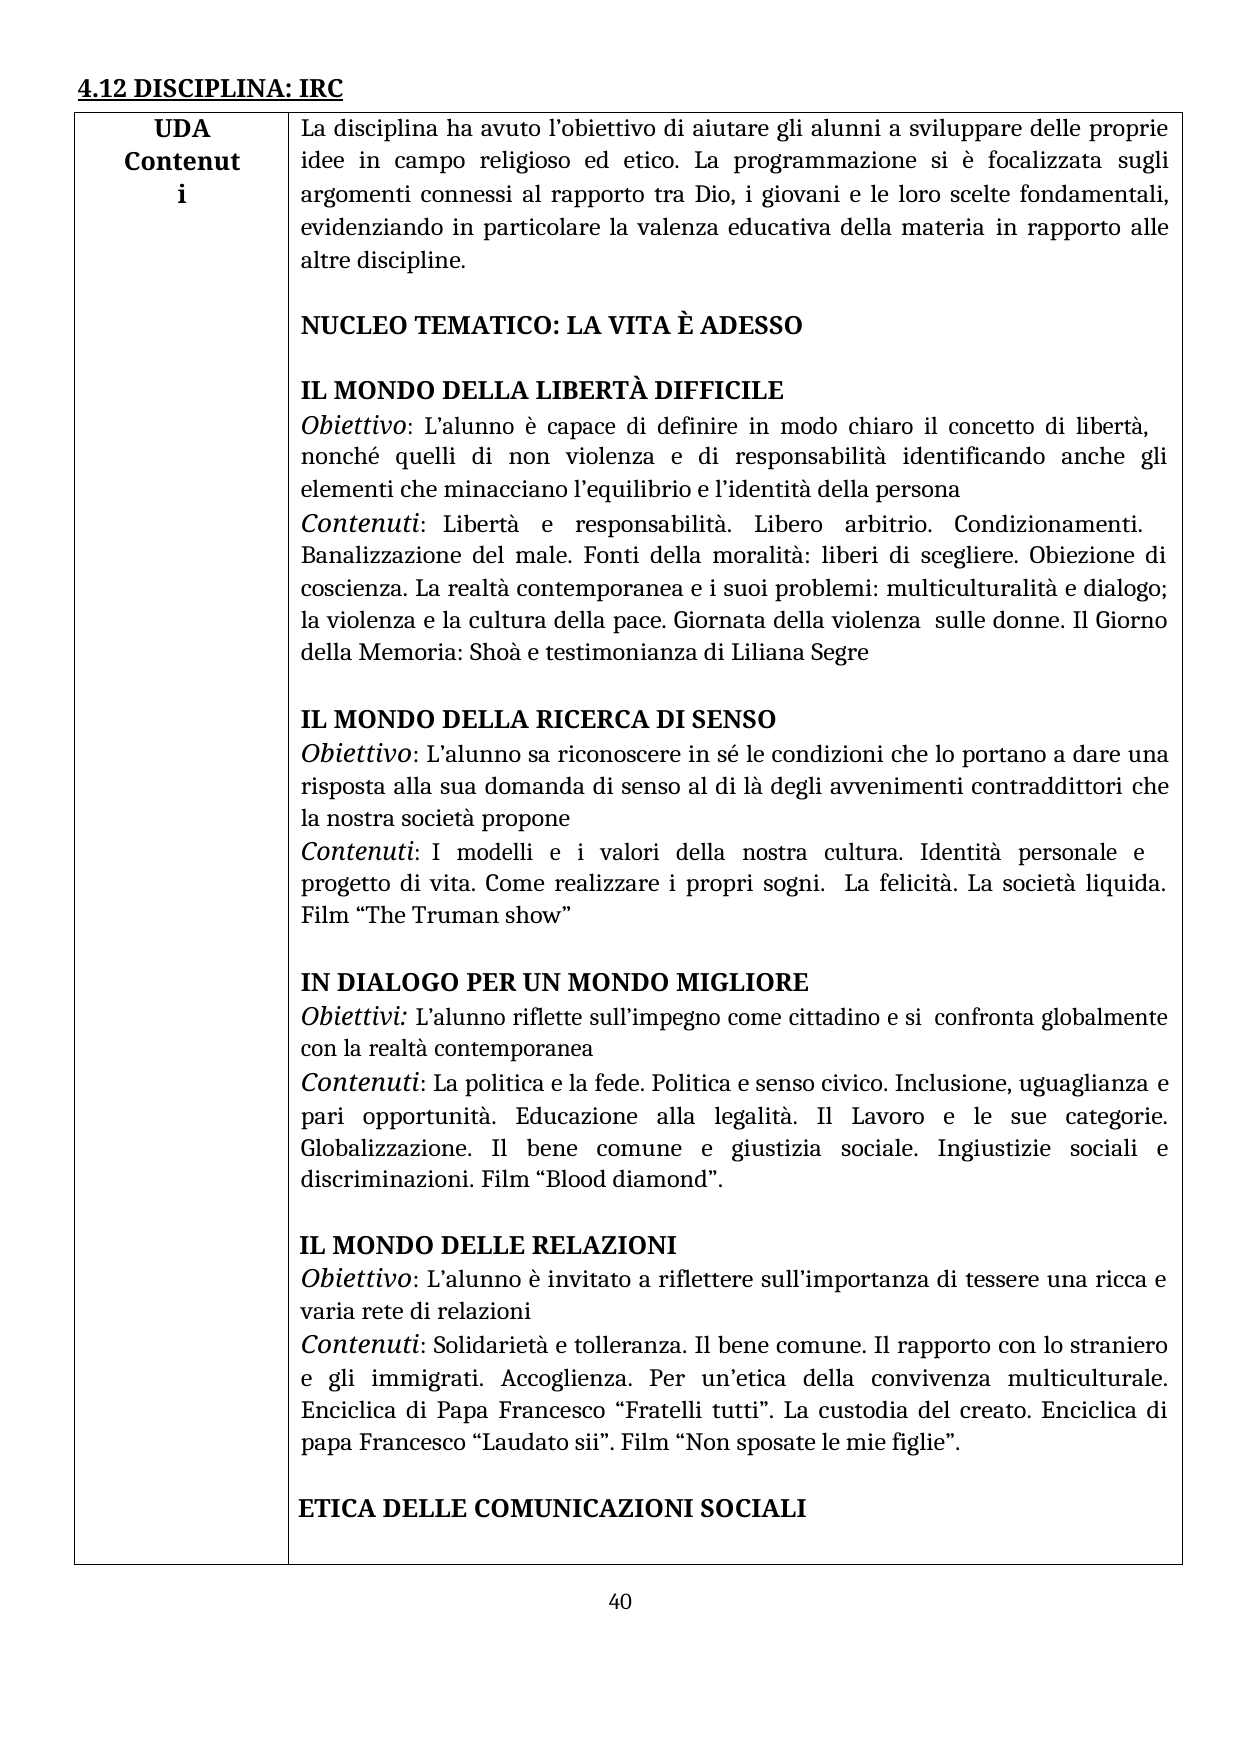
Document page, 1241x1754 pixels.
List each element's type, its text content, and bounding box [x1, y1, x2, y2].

table_header La disciplina ha avuto l’obiettivo di aiutare gli alunni a sviluppare delle proprie idee in campo religioso ed etico. La programmazione si è focalizzata sugli argomenti connessi al rapporto tra Dio, i giovani e le loro scelte fondamentali, evidenziando in particolare la valenza educativa della materia in rapporto alle altre discipline. NUCLEO TEMATICO: LA VITA È ADESSO IL MONDO DELLA LIBERTÀ DIFFICILE Obiettivo: L’alunno è capace di definire in modo chiaro il concetto di libertà, nonché quelli di non violenza e di responsabilità identificando anche gli elementi che minacciano l’equilibrio e l’identità della persona Contenuti: Libertà e responsabilità. Libero arbitrio. Condizionamenti. Banalizzazione del male. Fonti della moralità: liberi di scegliere. Obiezione di coscienza. La realtà contemporanea e i suoi problemi: multiculturalità e dialogo; la violenza e la cultura della pace. Giornata della violenza sulle donne. Il Giorno della Memoria: Shoà e testimonianza di Liliana Segre IL MONDO DELLA RICERCA DI SENSO Obiettivo: L’alunno sa riconoscere in sé le condizioni che lo portano a dare una risposta alla sua domanda di senso al di là degli avvenimenti contraddittori che la nostra società propone Contenuti: I modelli e i valori della nostra cultura. Identità personale e progetto di vita. Come realizzare i propri sogni. La felicità. La società liquida. Film “The Truman show” IN DIALOGO PER UN MONDO MIGLIORE Obiettivi: L’alunno riflette sull’impegno come cittadino e si confronta globalmente con la realtà contemporanea Contenuti: La politica e la fede. Politica e senso civico. Inclusione, uguaglianza e pari opportunità. Educazione alla legalità. Il Lavoro e le sue categorie. Globalizzazione. Il bene comune e giustizia sociale. Ingiustizie sociali e discriminazioni. Film “Blood diamond”. IL MONDO DELLE RELAZIONI Obiettivo: L’alunno è invitato a riflettere sull’importanza di tessere una ricca e varia rete di relazioni Contenuti: Solidarietà e tolleranza. Il bene comune. Il rapporto con lo straniero e gli immigrati. Accoglienza. Per un’etica della convivenza multiculturale. Enciclica di Papa Francesco “Fratelli tutti”. La custodia del creato. Enciclica di papa Francesco “Laudato sii”. Film “Non sposate le mie figlie”. ETICA DELLE COMUNICAZIONI SOCIALI [289, 113, 1182, 1564]
table_header UDA Contenuti [75, 113, 288, 1564]
subtitle 4.12 DISCIPLINA: IRC [75, 70, 1194, 104]
